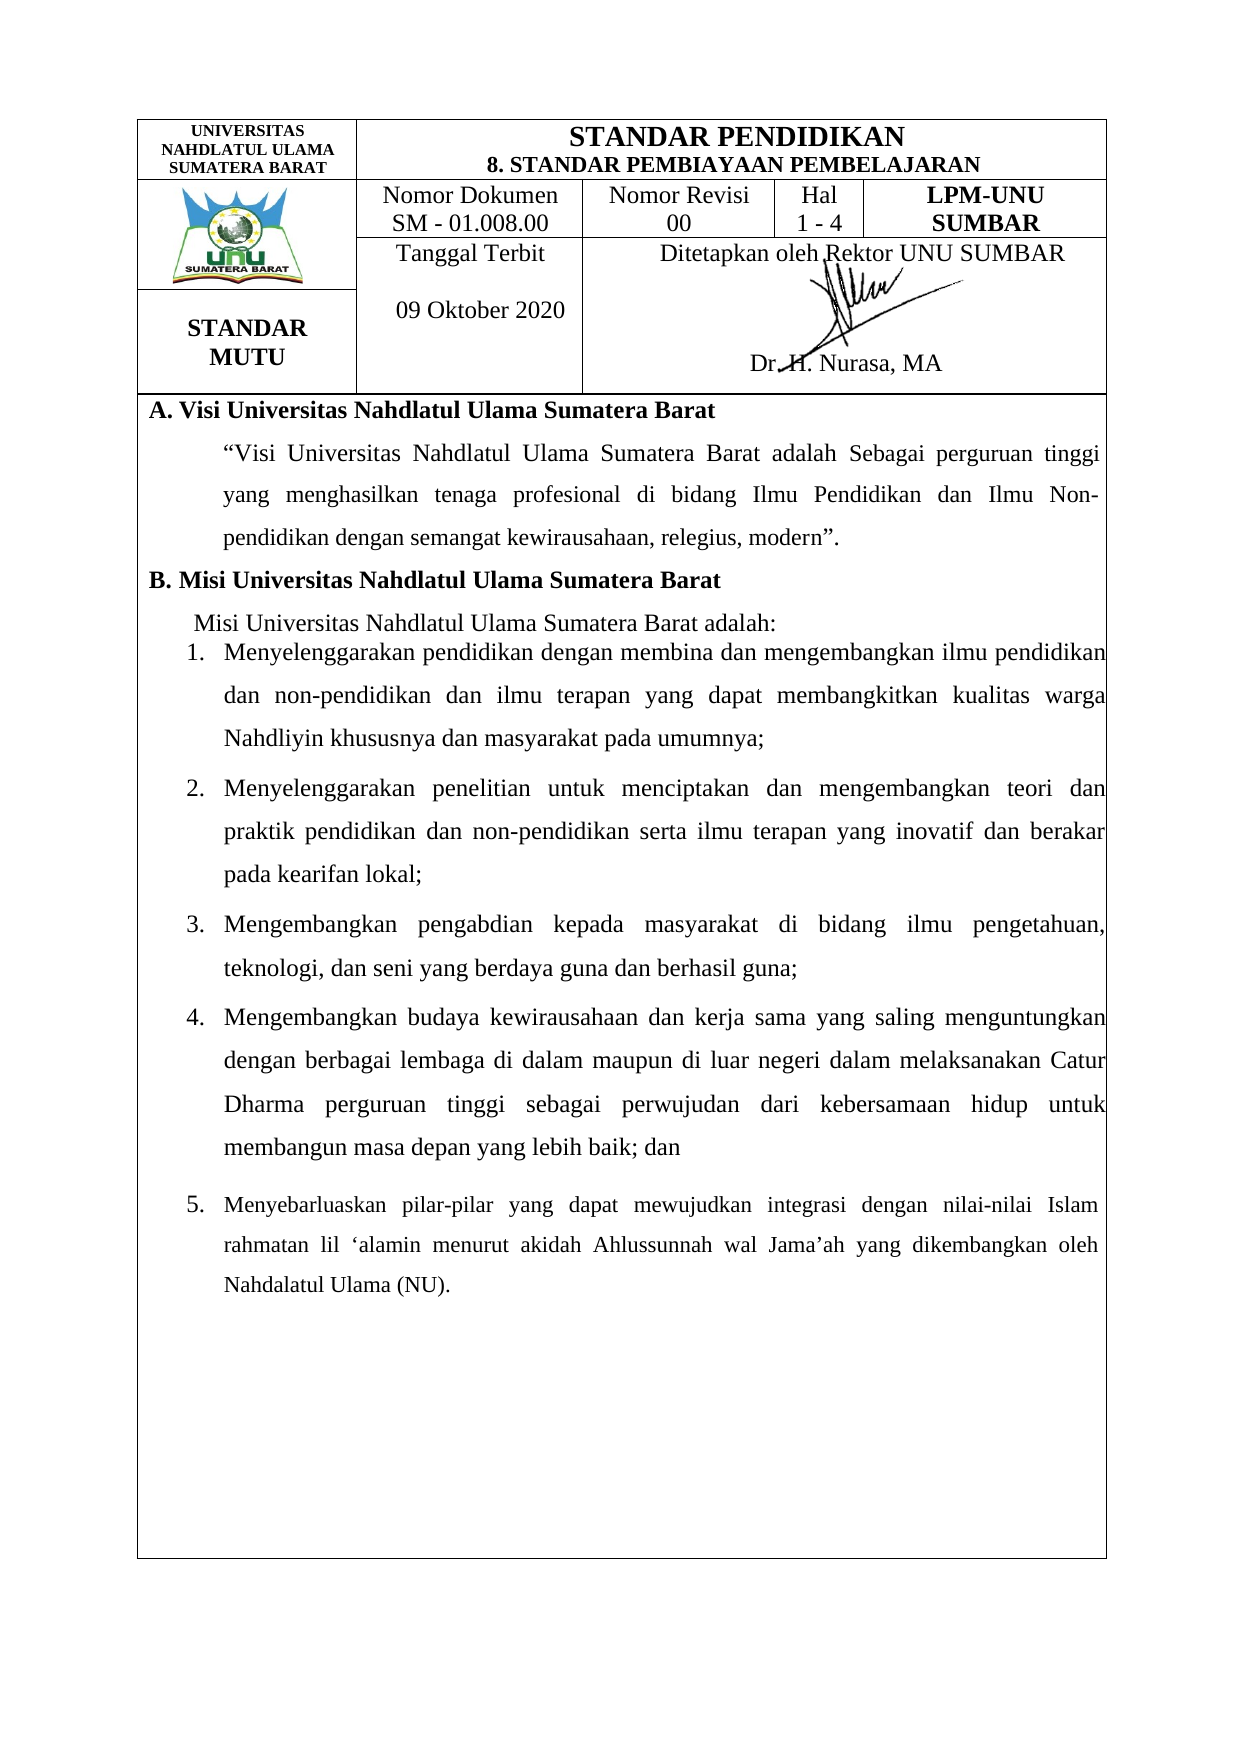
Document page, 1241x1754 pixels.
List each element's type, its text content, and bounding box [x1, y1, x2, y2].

table_cell Visi Universitas Nahdlatul Ulama Sumatera Barat “Visi Universitas Nahdlatul Ulama Sumatera Barat adalah Sebagai perguruan tinggi yang menghasilkan tenaga profesional di bidang Ilmu Pendidikan dan Ilmu Non-pendidikan dengan semangat kewirausahaan, relegius, modern”. Misi Universitas Nahdlatul Ulama Sumatera Barat Misi Universitas Nahdlatul Ulama Sumatera Barat adalah: Menyelenggarakan pendidikan dengan membina dan mengembangkan ilmu pendidikan dan non-pendidikan dan ilmu terapan yang dapat membangkitkan kualitas warga Nahdliyin khususnya dan masyarakat pada umumnya; Menyelenggarakan penelitian untuk menciptakan dan mengembangkan teori dan praktik pendidikan dan non-pendidikan serta ilmu terapan yang inovatif dan berakar pada kearifan lokal; Mengembangkan pengabdian kepada masyarakat di bidang ilmu pengetahuan, teknologi, dan seni yang berdaya guna dan berhasil guna; Mengembangkan budaya kewirausahaan dan kerja sama yang saling menguntungkan dengan berbagai lembaga di dalam maupun di luar negeri dalam melaksanakan Catur Dharma perguruan tinggi sebagai perwujudan dari kebersamaan hidup untuk membangun masa depan yang lebih baik; dan Menyebarluaskan pilar-pilar yang dapat mewujudkan integrasi dengan nilai-nilai Islam rahmatan lil ‘alamin menurut akidah Ahlussunnah wal Jama’ah yang dikembangkan oleh Nahdalatul Ulama (NU). [138, 395, 1106, 1558]
table_cell Nomor Dokumen SM - 01.008.00 [357, 180, 582, 237]
table_cell [138, 180, 356, 289]
table_cell STANDAR MUTU [138, 290, 356, 393]
table_cell Hal 1 - 4 [775, 180, 863, 237]
table_cell Nomor Revisi 00 [583, 180, 774, 237]
table_cell Ditetapkan oleh Rektor UNU SUMBAR Dr. H. Nurasa, MA [583, 238, 1106, 393]
table_cell Tanggal Terbit 09 Oktober 2020 [357, 238, 582, 393]
table_header UNIVERSITAS NAHDLATUL ULAMA SUMATERA BARAT [138, 120, 356, 179]
table_cell LPM-UNU SUMBAR [864, 180, 1106, 237]
picture [172, 187, 303, 284]
table_header STANDAR PENDIDIKAN 8. STANDAR PEMBIAYAAN PEMBELAJARAN [357, 120, 1106, 179]
